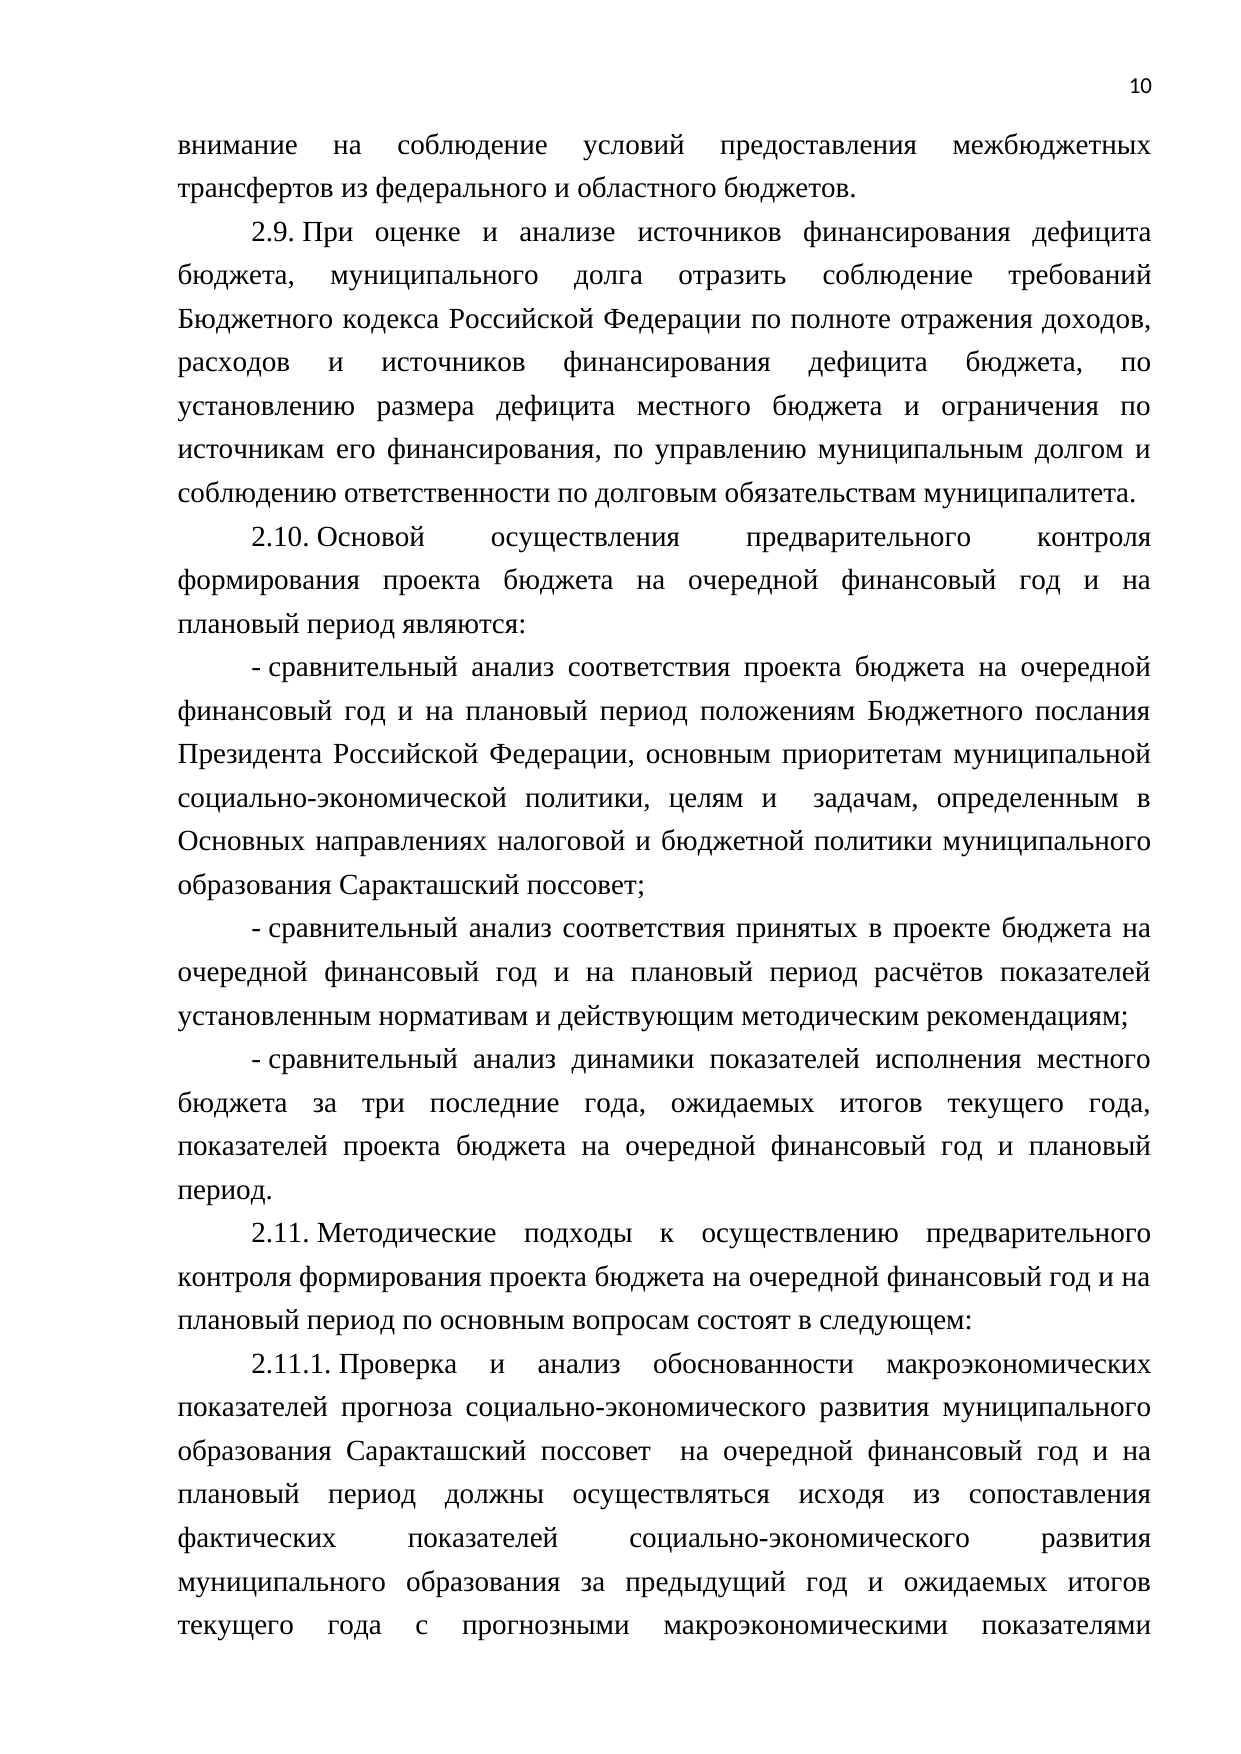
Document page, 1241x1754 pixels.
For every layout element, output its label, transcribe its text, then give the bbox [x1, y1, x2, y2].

title 2.9. При оценке и анализе источников финансирования дефицита бюджета, муниципального долга отразить соблюдение требований Бюджетного кодекса Российской Федерации по полноте отражения доходов, расходов и источников финансирования дефицита бюджета, по установлению размера дефицита местного бюджета и ограничения по источникам его финансирования, по управлению муниципальным долгом и соблюдению ответственности по долговым обязательствам муниципалитета. [177, 214, 1152, 509]
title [177, 1346, 1152, 1641]
title 2.10. Основой осуществления предварительного контроля формирования проекта бюджета на очередной финансовый год и на плановый период являются: [177, 519, 1152, 639]
title - сравнительный анализ соответствия проекта бюджета на очередной финансовый год и на плановый период положениям Бюджетного послания Президента Российской Федерации, основным приоритетам муниципальной социально-экономической политики, целям и задачам, определенным в Основных направлениях налоговой и бюджетной политики муниципального образования Саракташский поссовет; [177, 649, 1152, 901]
title - сравнительный анализ динамики показателей исполнения местного бюджета за три последние года, ожидаемых итогов текущего года, показателей проекта бюджета на очередной финансовый год и плановый период. [177, 1041, 1152, 1205]
title - сравнительный анализ соответствия принятых в проекте бюджета на очередной финансовый год и на плановый период расчётов показателей установленным нормативам и действующим методическим рекомендациям; [177, 911, 1152, 1031]
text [177, 127, 1152, 204]
title 2.11. Методические подходы к осуществлению предварительного контроля формирования проекта бюджета на очередной финансовый год и на плановый период по основным вопросам состоят в следующем: [177, 1215, 1152, 1336]
